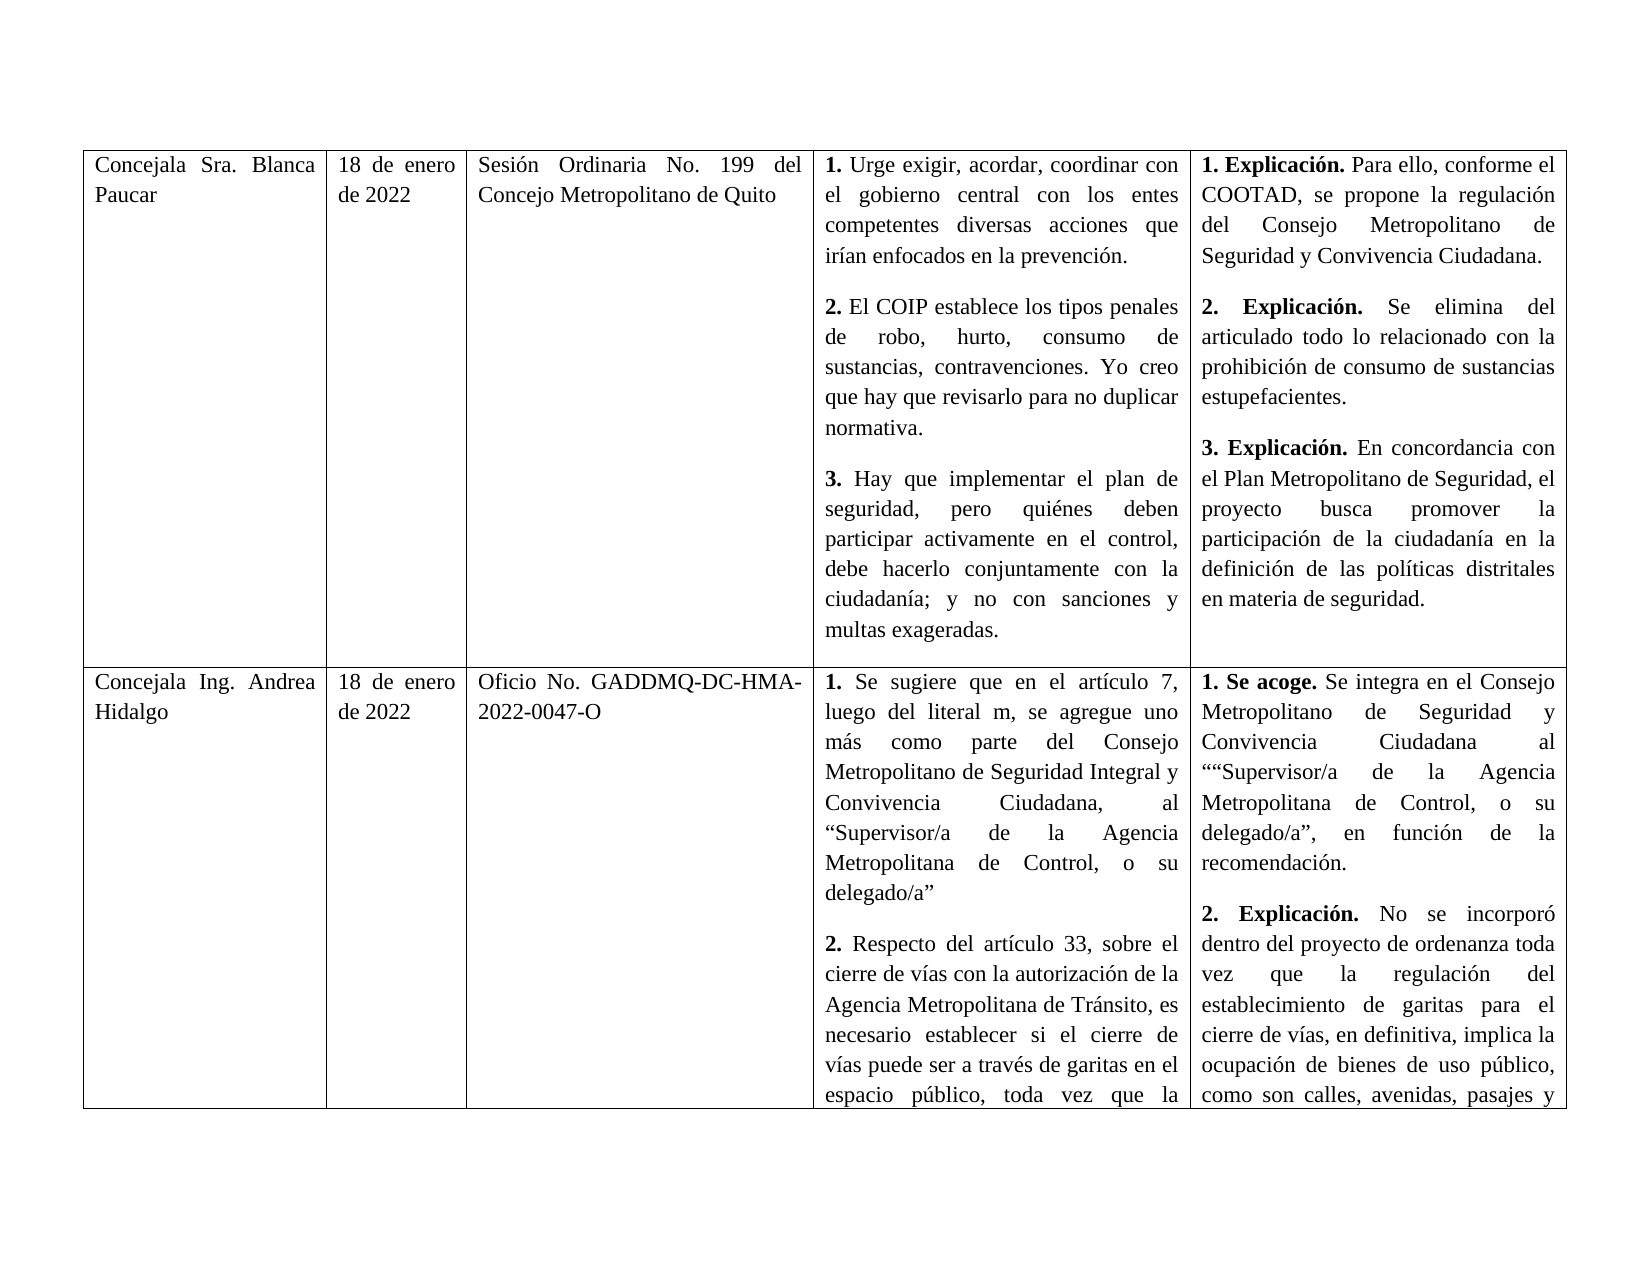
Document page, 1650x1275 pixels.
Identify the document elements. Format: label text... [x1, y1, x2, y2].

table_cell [814, 668, 1190, 1108]
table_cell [467, 151, 813, 667]
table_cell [467, 668, 813, 1108]
table_cell 1. Urge exigir, acordar, coordinar con el gobierno central con los entes competentes diversas acciones que irían enfocados en la prevención. 2. El COIP establece los tipos penales de robo, hurto, consumo de sustancias, contravenciones. Yo creo que hay que revisarlo para no duplicar normativa. 3. Hay que implementar el plan de seguridad, pero quiénes deben participar activamente en el control, debe hacerlo conjuntamente con la ciudadanía; y no con sanciones y multas exageradas. [814, 151, 1190, 667]
table_cell 1. Explicación. Para ello, conforme el COOTAD, se propone la regulación del Consejo Metropolitano de Seguridad y Convivencia Ciudadana. 2. Explicación. Se elimina del articulado todo lo relacionado con la prohibición de consumo de sustancias estupefacientes. 3. Explicación. En concordancia con el Plan Metropolitano de Seguridad, el proyecto busca promover la participación de la ciudadanía en la definición de las políticas distritales en materia de seguridad. [1191, 151, 1566, 667]
table_cell Concejala Sra. Blanca Paucar [84, 151, 326, 667]
table_cell 18 de enero de 2022 [327, 668, 466, 1108]
table_cell 18 de enero de 2022 [327, 151, 466, 667]
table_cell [1191, 668, 1566, 1108]
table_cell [84, 668, 326, 1108]
